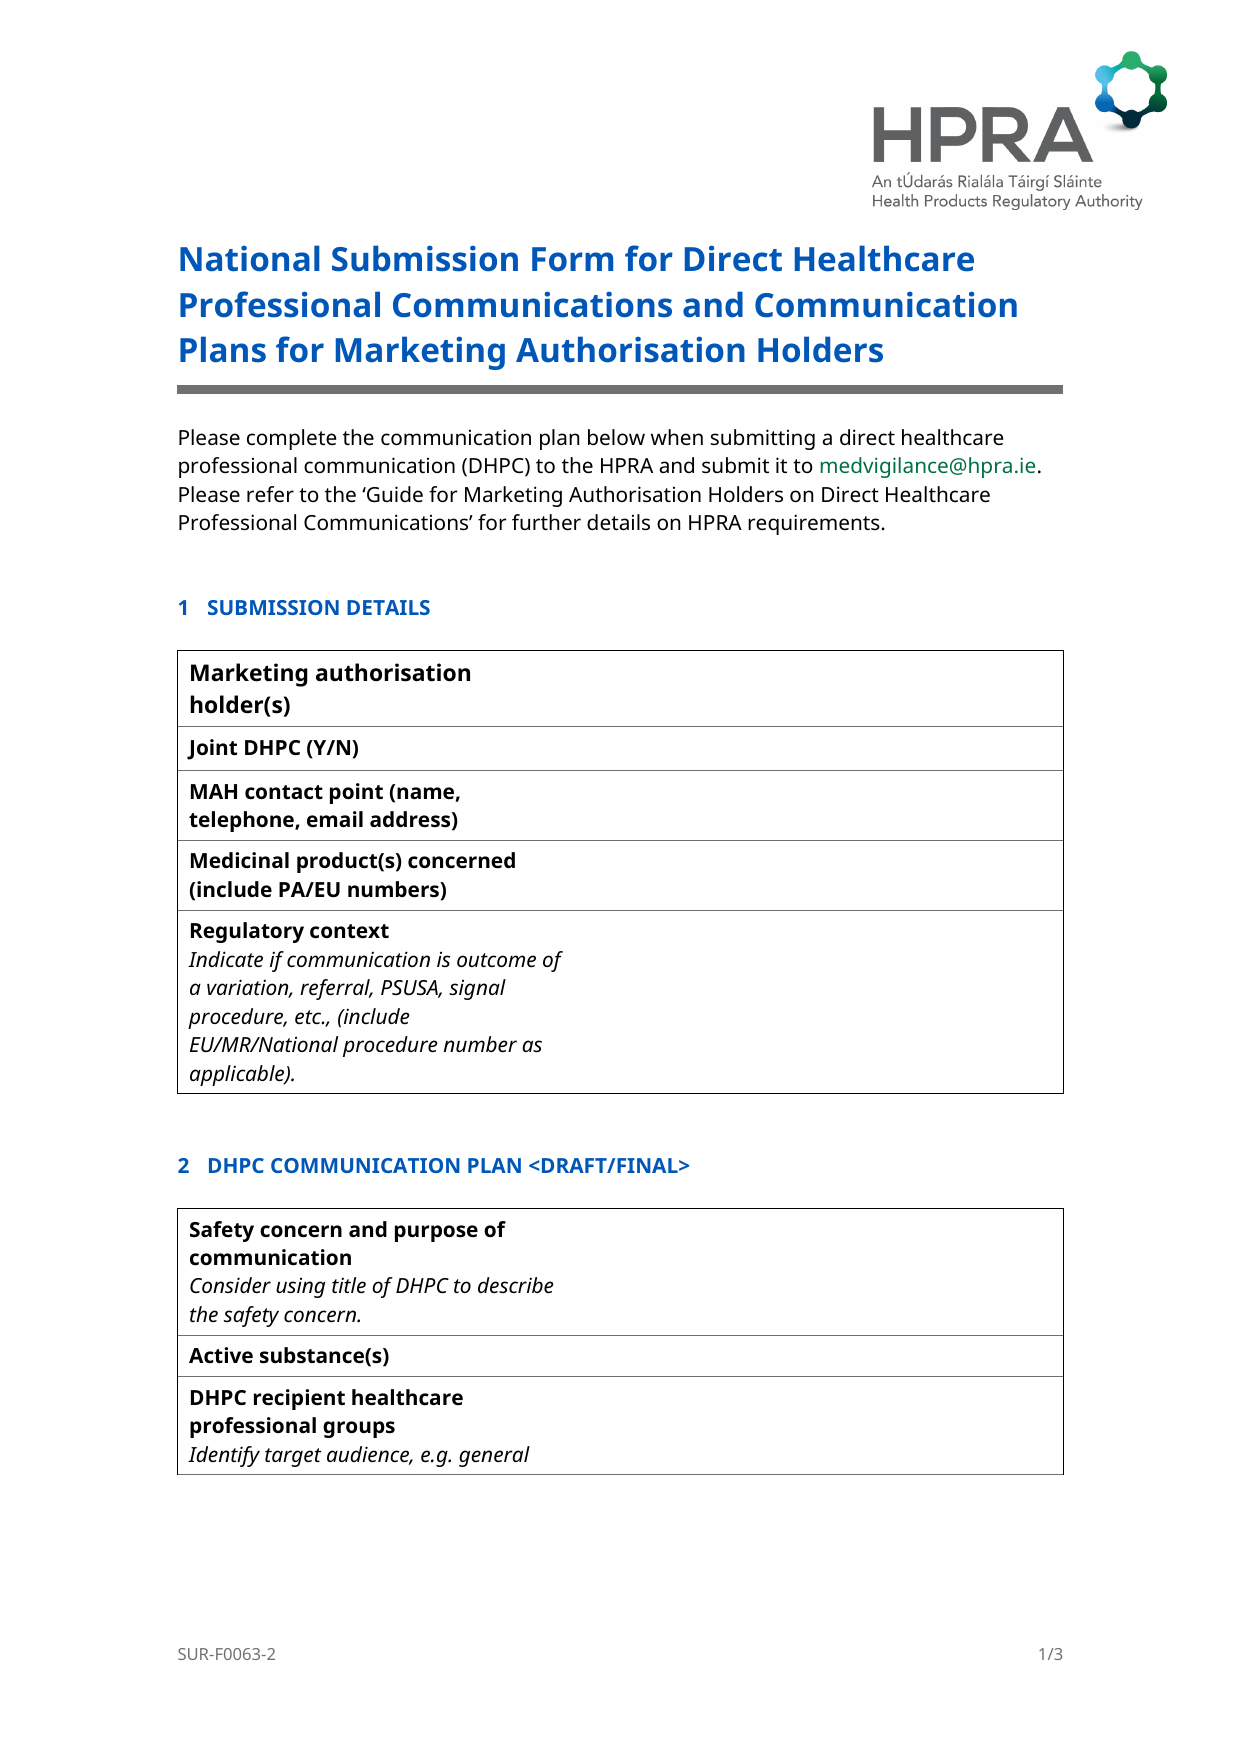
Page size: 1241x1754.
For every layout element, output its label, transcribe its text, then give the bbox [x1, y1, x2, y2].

table_cell Regulatory context Indicate if communication is outcome of a variation, referral, PSUSA, signal procedure, etc., (include EU/MR/National procedure number as applicable). [178, 911, 576, 1093]
table_cell [576, 911, 1063, 1093]
table_header Marketing authorisation holder(s) [178, 651, 576, 726]
table_cell [576, 727, 1063, 770]
text Please complete the communication plan below when submitting a direct healthcare professional communication (DHPC) to the HPRA and submit it to medvigilance@hpra.ie. Please refer to the ‘Guide for Marketing Authorisation Holders on Direct Healthcare Professional Communications’ for further details on HPRA requirements. [177, 423, 1063, 537]
table_cell Medicinal product(s) concerned (include PA/EU numbers) [178, 841, 576, 909]
table_cell [576, 1377, 1063, 1474]
table_cell [576, 1336, 1063, 1376]
table_cell [576, 771, 1063, 840]
table_header Safety concern and purpose of communication Consider using title of DHPC to describe the safety concern. [178, 1209, 576, 1334]
title National Submission Form for Direct Healthcare Professional Communications and Communication Plans for Marketing Authorisation Holders [177, 236, 1063, 385]
picture [848, 35, 1191, 225]
table_cell [576, 841, 1063, 909]
table_cell Active substance(s) [178, 1336, 576, 1376]
table_cell Joint DHPC (Y/N) [178, 727, 576, 770]
table_cell MAH contact point (name, telephone, email address) [178, 771, 576, 840]
subtitle SubMISSION DETAILS [177, 593, 1063, 622]
table_header [576, 1209, 1063, 1334]
table_header [576, 651, 1063, 726]
subtitle DHPC Communication Plan <DRAFT/FINAL> [177, 1151, 1063, 1179]
